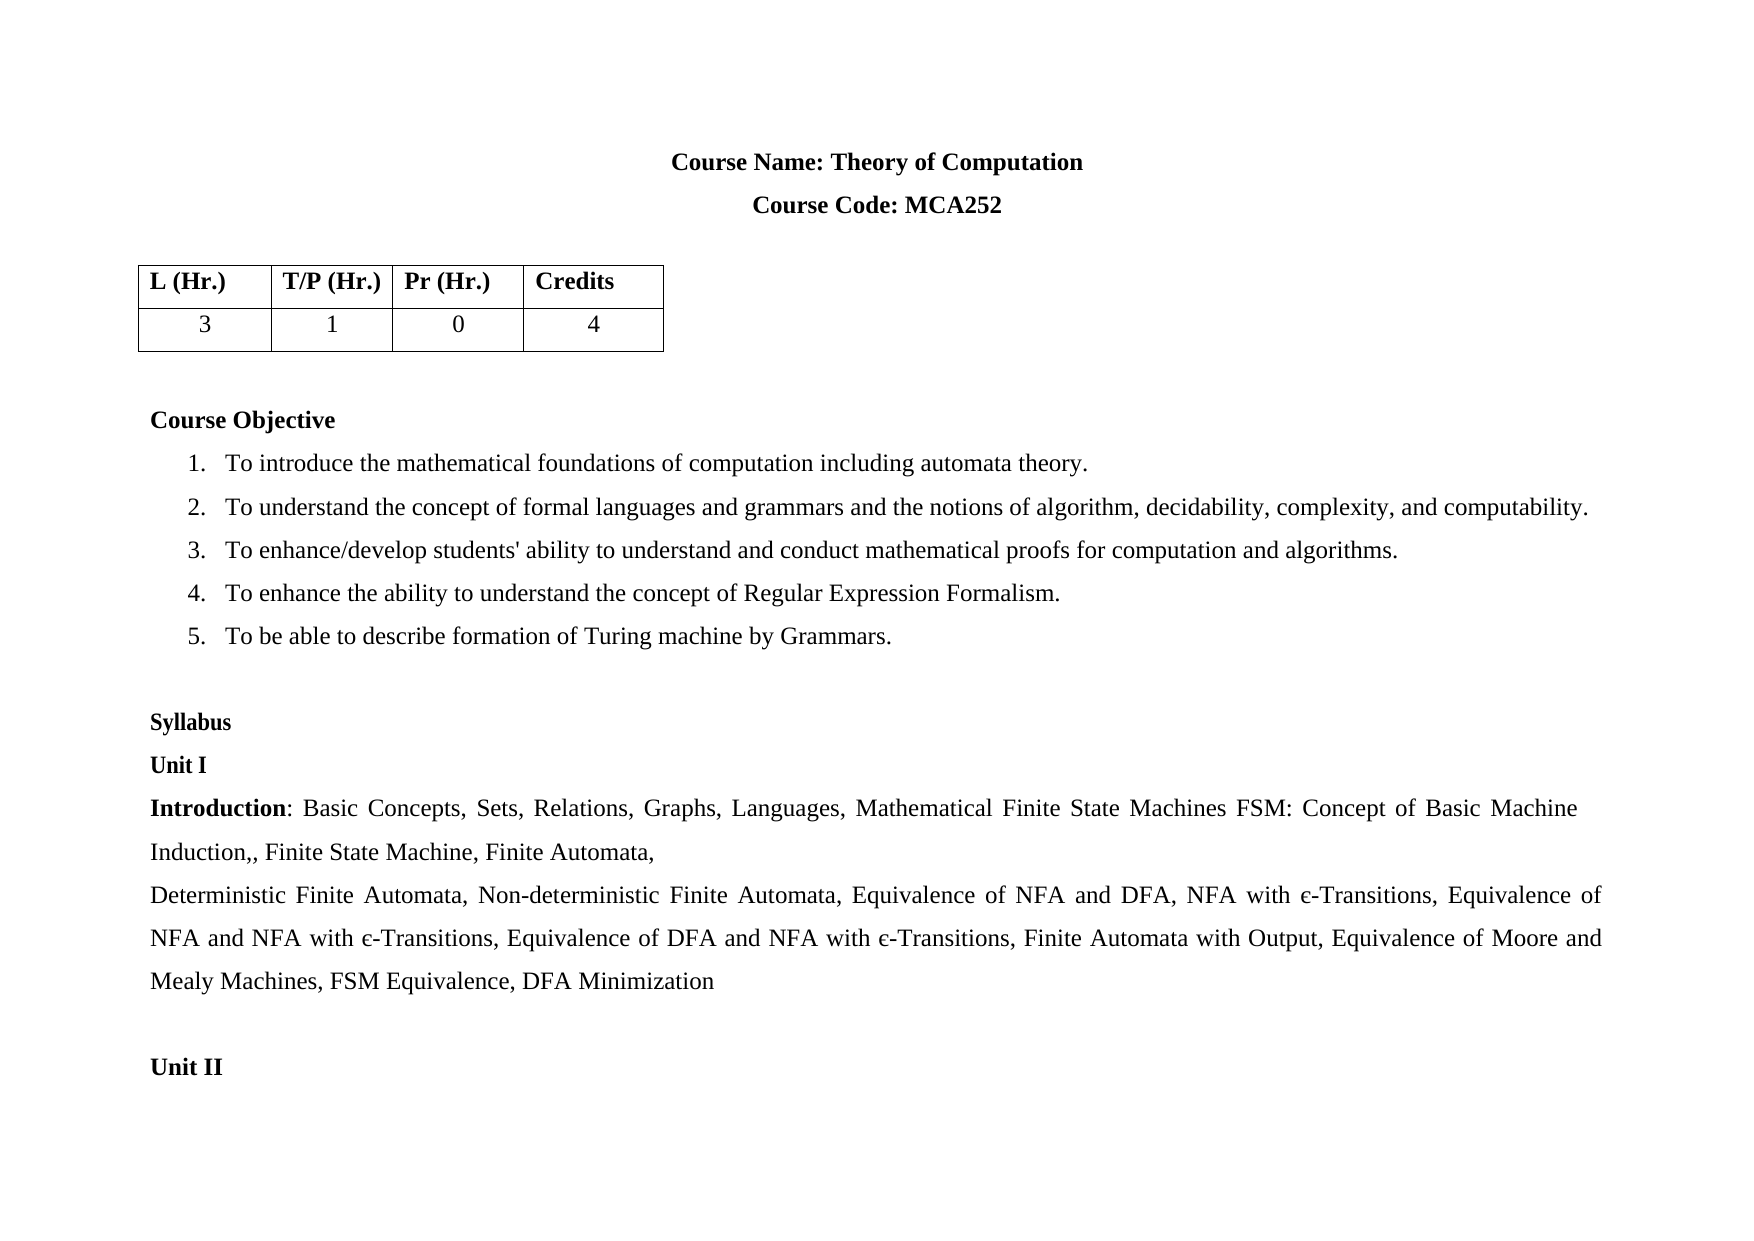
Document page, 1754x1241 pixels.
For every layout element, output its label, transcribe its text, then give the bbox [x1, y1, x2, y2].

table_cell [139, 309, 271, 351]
list To enhance the ability to understand the concept of Regular Expression Formalism. [187, 578, 1604, 607]
list To enhance/develop students' ability to understand and conduct mathematical proofs for computation and algorithms. [187, 535, 1604, 563]
list To introduce the mathematical foundations of computation including automata theory. [187, 448, 1604, 477]
text Course Objective [150, 405, 1604, 434]
text Course Code: MCA252 [150, 190, 1604, 218]
text Introduction: Basic Concepts, Sets, Relations, Graphs, Languages, Mathematical Finite State Machines FSM: Concept of Basic Machine Induction,, Finite State Machine, Finite Automata, [150, 793, 1604, 865]
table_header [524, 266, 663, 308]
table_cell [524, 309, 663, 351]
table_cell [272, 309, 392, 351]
text Deterministic Finite Automata, Non-deterministic Finite Automata, Equivalence of NFA and DFA, NFA with є-Transitions, Equivalence of NFA and NFA with є-Transitions, Equivalence of DFA and NFA with є-Transitions, Finite Automata with Output, Equivalence of Moore and Mealy Machines, FSM Equivalence, DFA Minimization [150, 880, 1604, 995]
text Course Name: Theory of Computation [150, 147, 1604, 175]
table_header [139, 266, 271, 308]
list To be able to describe formation of Turing machine by Grammars. [187, 621, 1604, 650]
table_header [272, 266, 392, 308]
text Unit I [150, 750, 1604, 779]
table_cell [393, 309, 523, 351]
text Syllabus [150, 707, 1604, 736]
list To understand the concept of formal languages and grammars and the notions of algorithm, decidability, complexity, and computability. [187, 492, 1604, 520]
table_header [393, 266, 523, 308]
text Unit II [150, 1052, 1604, 1081]
